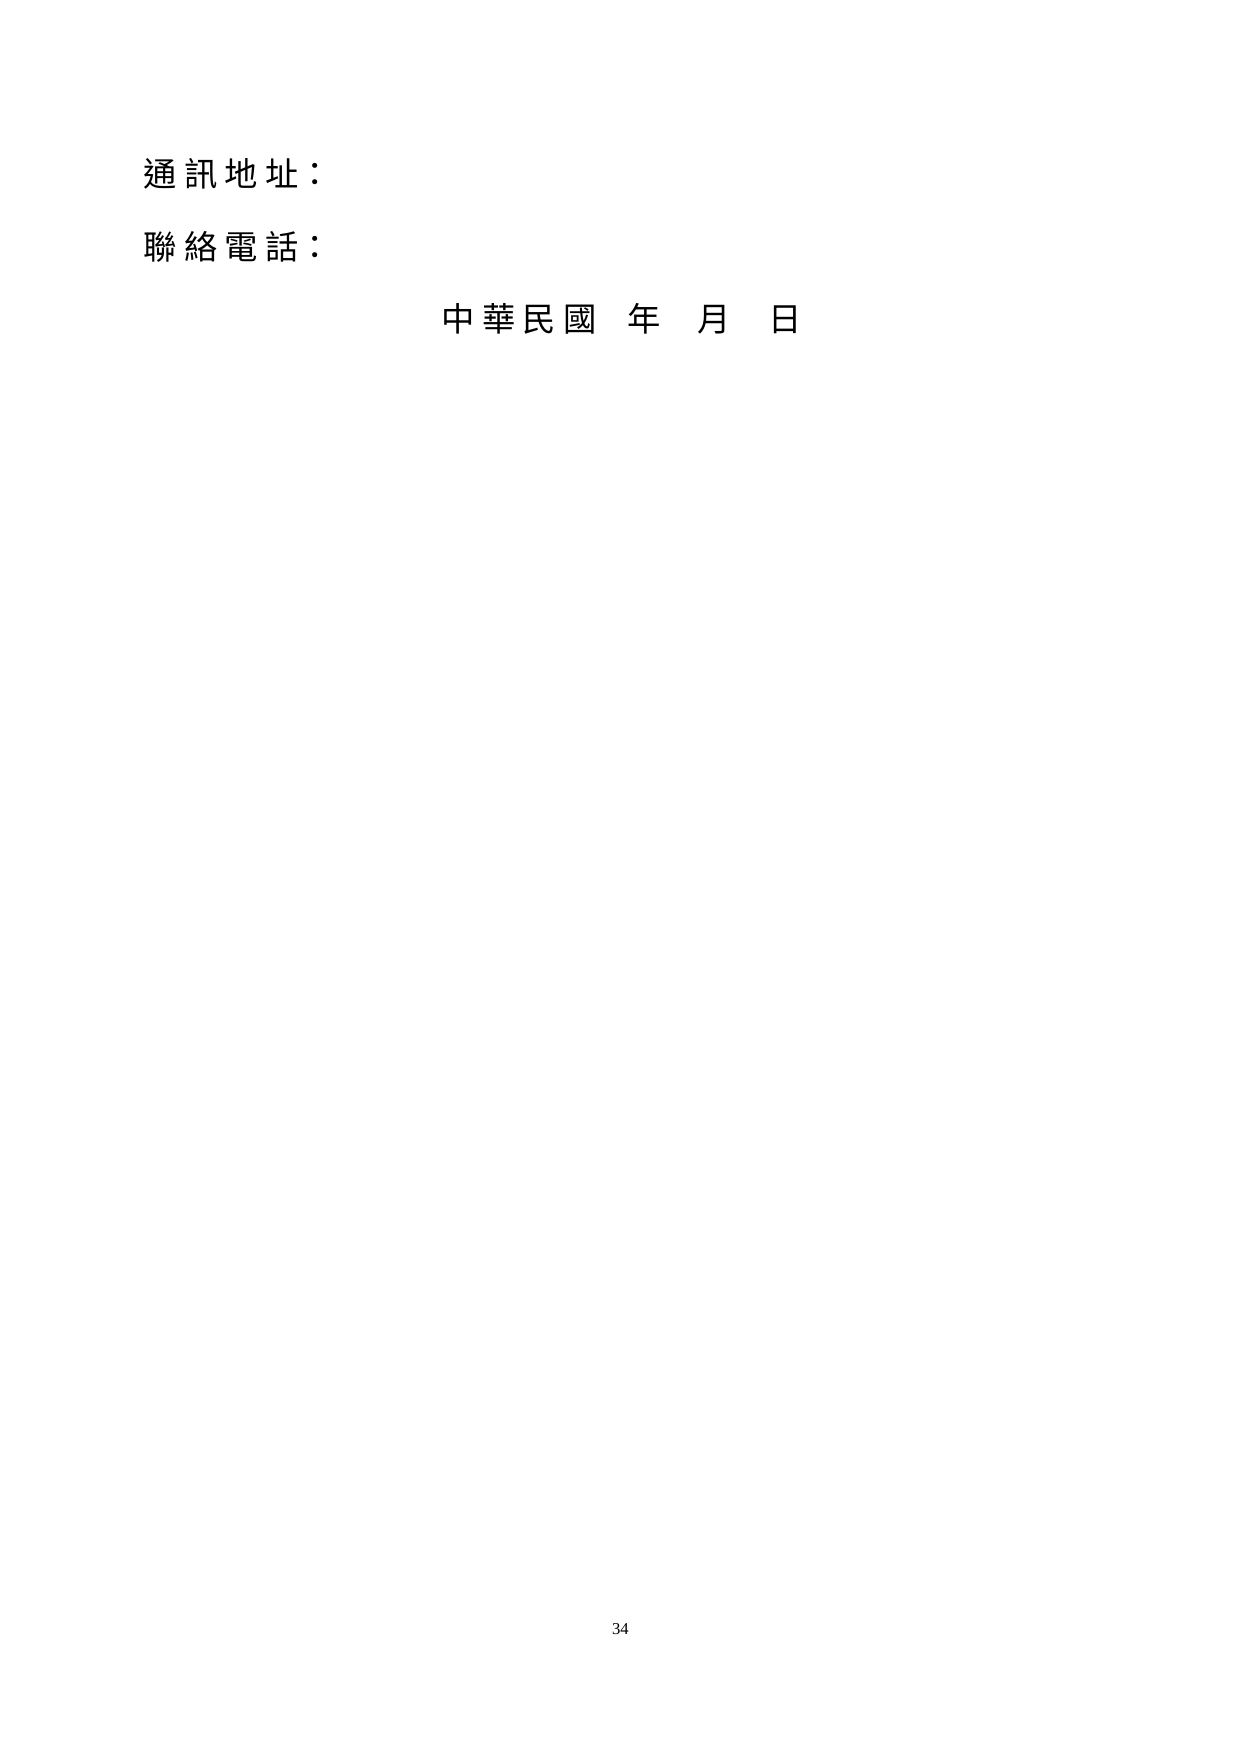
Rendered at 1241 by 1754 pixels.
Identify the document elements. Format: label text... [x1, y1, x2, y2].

text 通 訊 地 址： [118, 148, 1124, 196]
text 中 華 民 國 年 月 日附件5 老舊辦公室照明燈具【既有T5/T8/T9汰舊換新切結證明】 [118, 293, 1124, 341]
text 聯 絡 電 話： [118, 221, 1124, 269]
